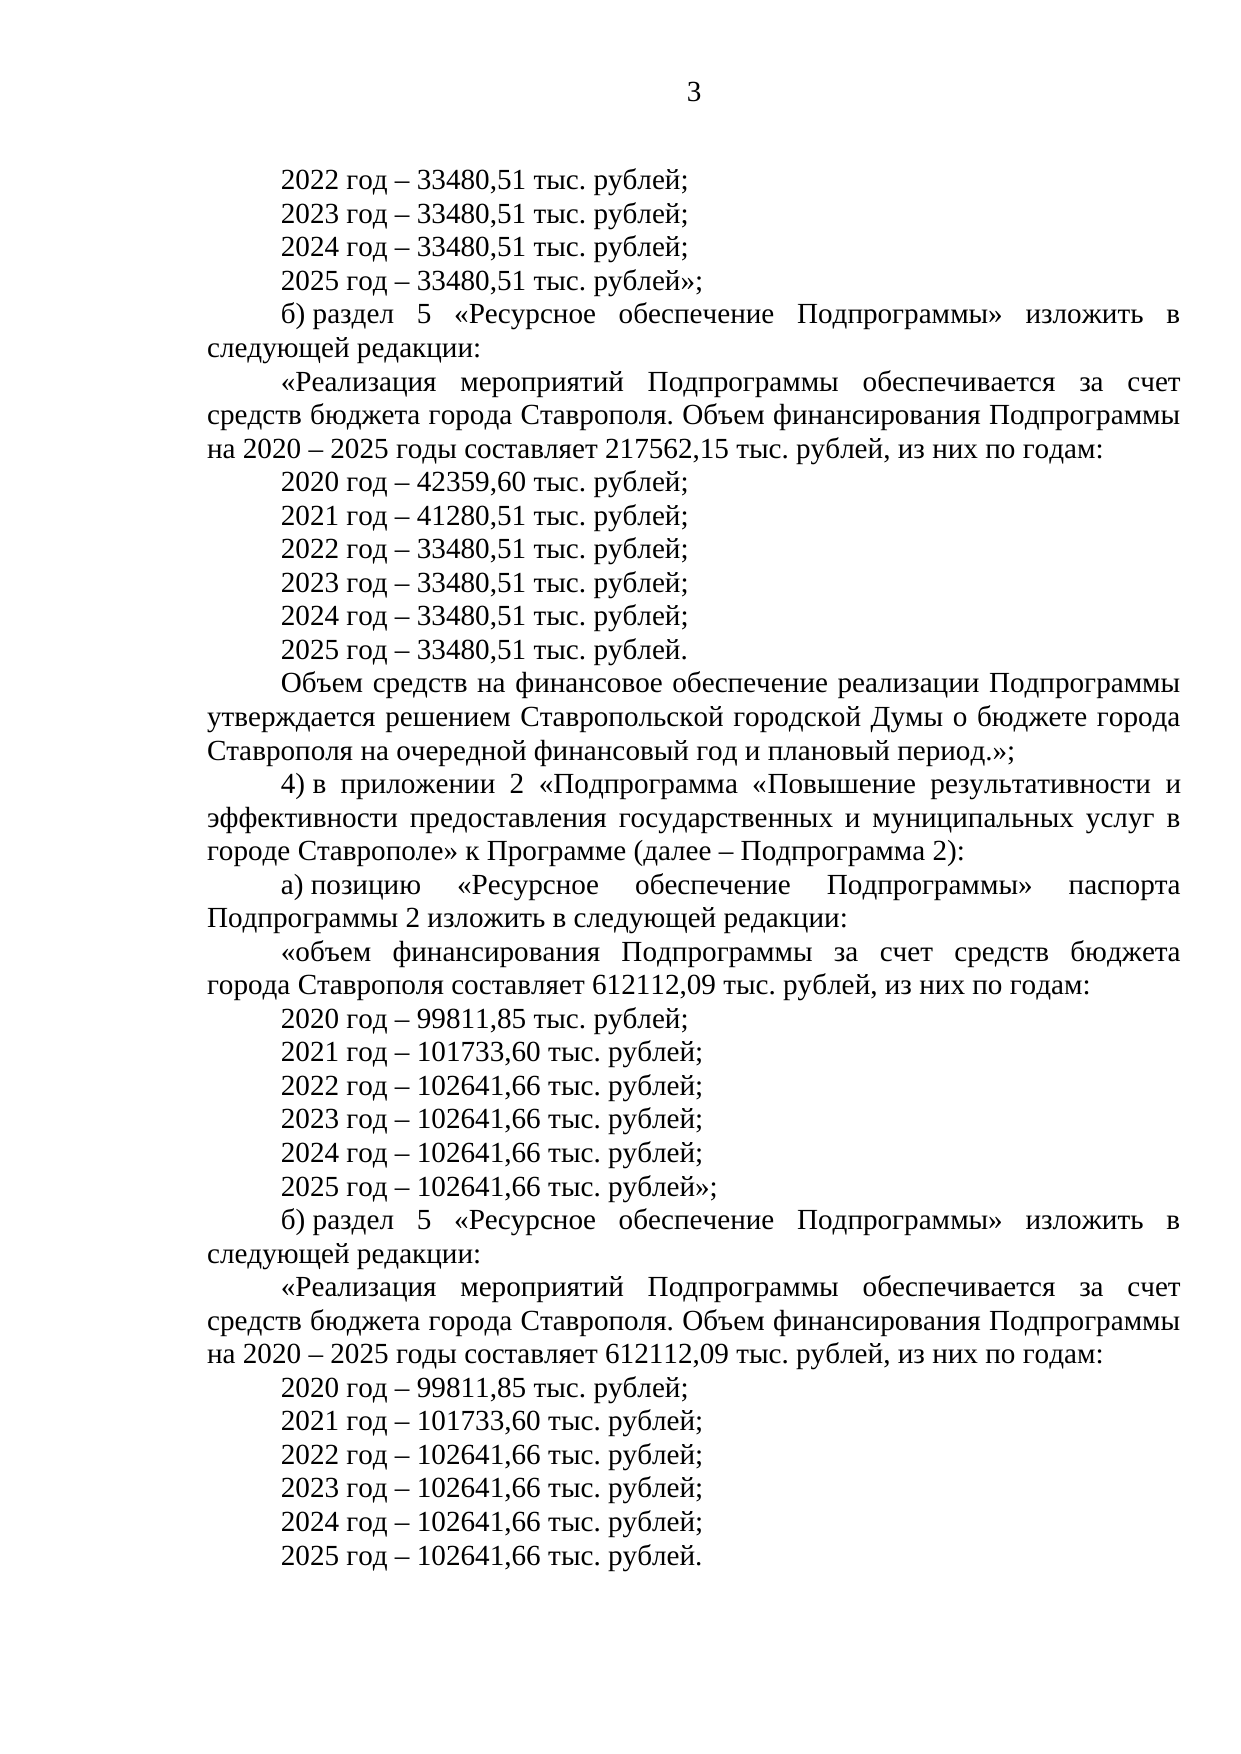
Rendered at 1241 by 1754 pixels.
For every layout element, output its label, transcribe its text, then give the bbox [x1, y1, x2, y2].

subtitle 2024 год – 33480,51 тыс. рублей; [207, 229, 1181, 263]
subtitle 2021 год – 101733,60 тыс. рублей; [207, 1034, 1181, 1068]
subtitle 2025 год – 33480,51 тыс. рублей. [207, 632, 1181, 666]
subtitle позицию «Ресурсное обеспечение Подпрограммы» паспорта Подпрограммы 2 изложить в следующей редакции: [207, 867, 1181, 934]
subtitle 2025 год – 102641,66 тыс. рублей»; [207, 1169, 1181, 1202]
subtitle раздел 5 «Ресурсное обеспечение Подпрограммы» изложить в следующей редакции: [207, 1202, 1181, 1269]
subtitle в приложении 2 «Подпрограмма «Повышение результативности и эффективности предоставления государственных и муниципальных услуг в городе Ставрополе» к Программе (далее – Подпрограмма 2): [207, 766, 1181, 867]
subtitle 2022 год – 33480,51 тыс. рублей; [207, 531, 1181, 565]
subtitle раздел 5 «Ресурсное обеспечение Подпрограммы» изложить в следующей редакции: [207, 297, 1181, 364]
subtitle 2020 год – 99811,85 тыс. рублей; [207, 1001, 1181, 1034]
subtitle 2021 год – 101733,60 тыс. рублей; [207, 1403, 1181, 1437]
subtitle Объем средств на финансовое обеспечение реализации Подпрограммы утверждается решением Ставропольской городской Думы о бюджете города Ставрополя на очередной финансовый год и плановый период.»; [207, 666, 1181, 766]
subtitle 2024 год – 102641,66 тыс. рублей; [207, 1504, 1181, 1538]
subtitle 2025 год – 33480,51 тыс. рублей»; [207, 263, 1181, 297]
subtitle «Реализация мероприятий Подпрограммы обеспечивается за счет средств бюджета города Ставрополя. Объем финансирования Подпрограммы на 2020 – 2025 годы составляет 217562,15 тыс. рублей, из них по годам: [207, 364, 1181, 464]
subtitle «Реализация мероприятий Подпрограммы обеспечивается за счет средств бюджета города Ставрополя. Объем финансирования Подпрограммы на 2020 – 2025 годы составляет 612112,09 тыс. рублей, из них по годам: [207, 1269, 1181, 1370]
subtitle 2023 год – 102641,66 тыс. рублей; [207, 1102, 1181, 1135]
subtitle 2020 год – 99811,85 тыс. рублей; [207, 1370, 1181, 1403]
subtitle 2024 год – 102641,66 тыс. рублей; [207, 1135, 1181, 1169]
subtitle «объем финансирования Подпрограммы за счет средств бюджета города Ставрополя составляет 612112,09 тыс. рублей, из них по годам: [207, 934, 1181, 1001]
subtitle 2022 год – 102641,66 тыс. рублей; [207, 1068, 1181, 1102]
subtitle 2023 год – 33480,51 тыс. рублей; [207, 565, 1181, 598]
subtitle 2025 год – 102641,66 тыс. рублей. [207, 1538, 1181, 1571]
subtitle 2022 год – 33480,51 тыс. рублей; [207, 162, 1181, 196]
subtitle 2023 год – 102641,66 тыс. рублей; [207, 1471, 1181, 1504]
subtitle 2022 год – 102641,66 тыс. рублей; [207, 1437, 1181, 1471]
subtitle 2021 год – 41280,51 тыс. рублей; [207, 498, 1181, 531]
subtitle 2020 год – 42359,60 тыс. рублей; [207, 464, 1181, 498]
subtitle 2024 год – 33480,51 тыс. рублей; [207, 598, 1181, 632]
subtitle 2023 год – 33480,51 тыс. рублей; [207, 196, 1181, 229]
